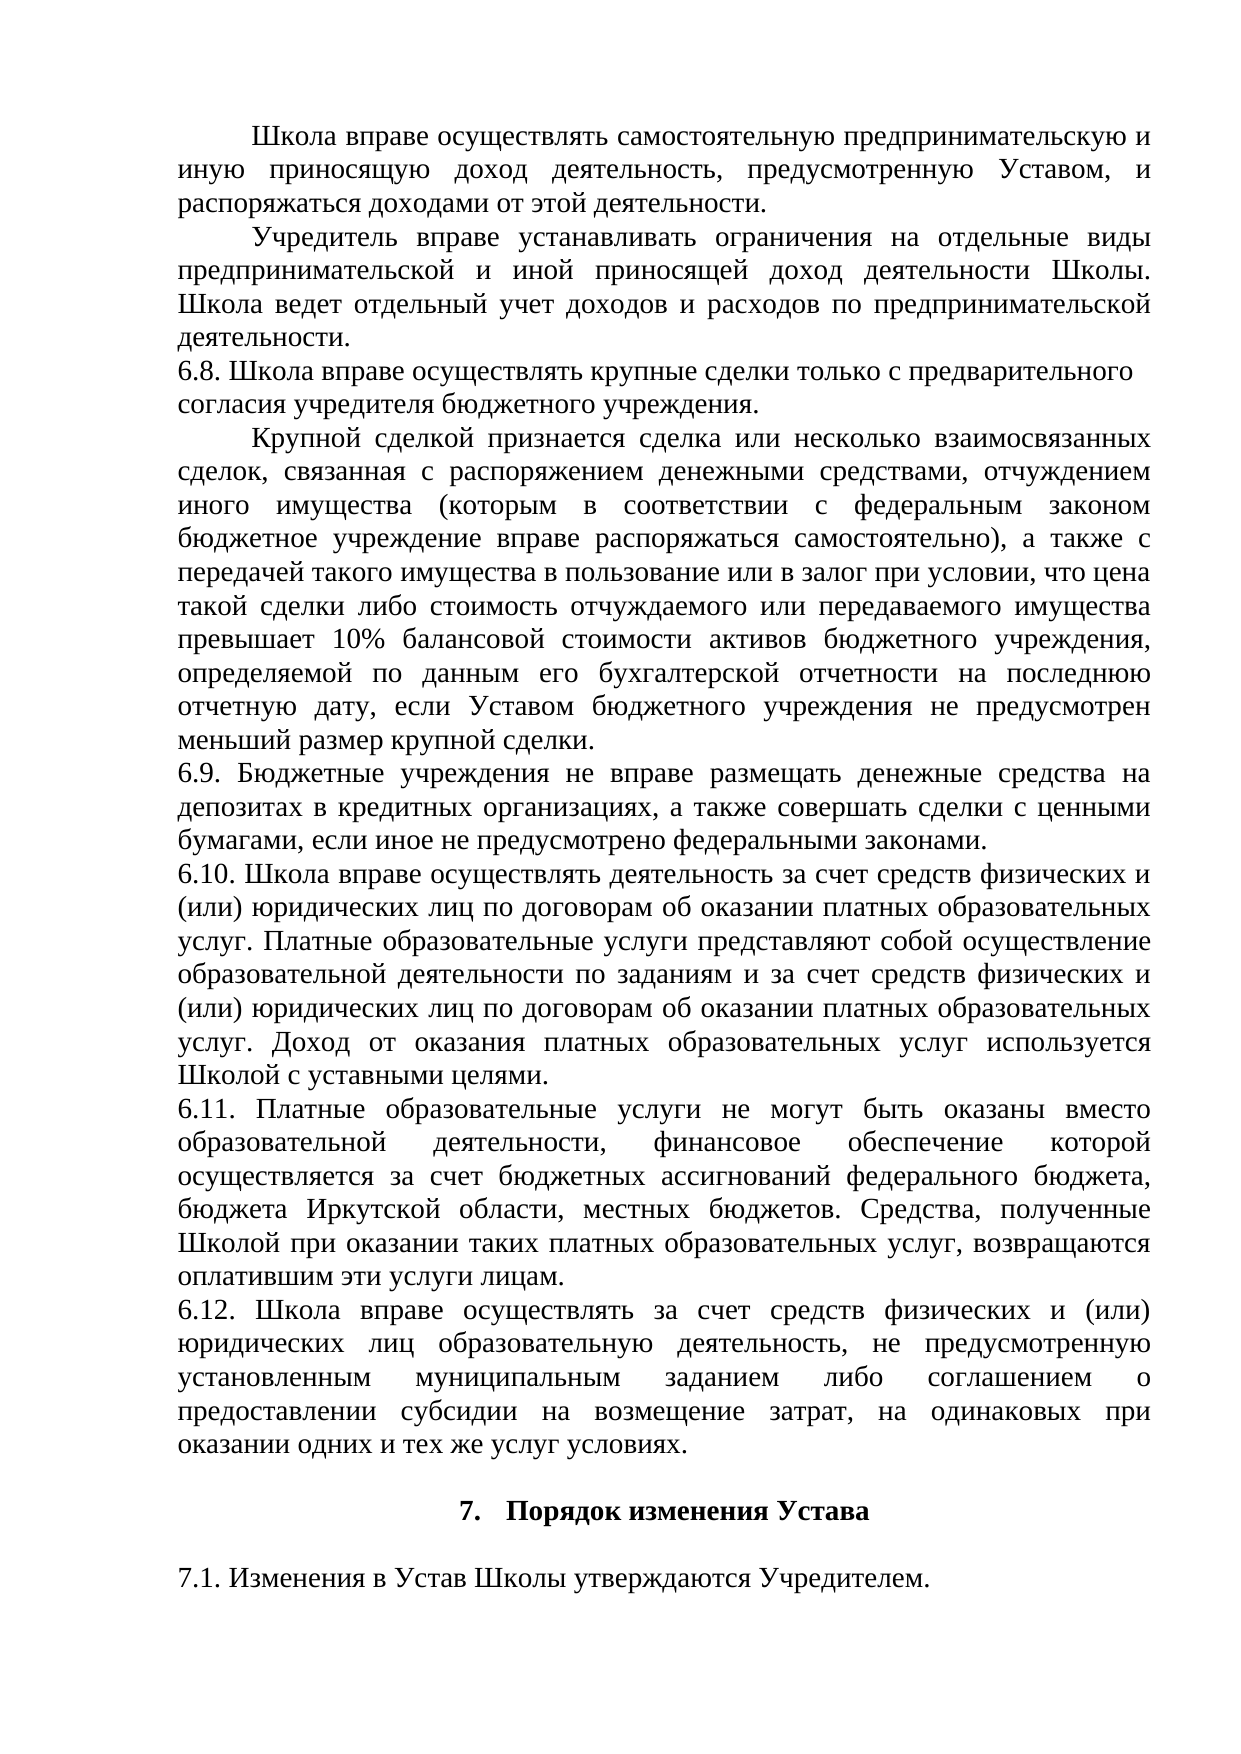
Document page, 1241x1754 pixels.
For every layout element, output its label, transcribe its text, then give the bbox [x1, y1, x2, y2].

text Крупной сделкой признается сделка или несколько взаимосвязанных сделок, связанная с распоряжением денежными средствами, отчуждением иного имущества (которым в соответствии с федеральным законом бюджетное учреждение вправе распоряжаться самостоятельно), а также с передачей такого имущества в пользование или в залог при условии, что цена такой сделки либо стоимость отчуждаемого или передаваемого имущества превышает 10% балансовой стоимости активов бюджетного учреждения, определяемой по данным его бухгалтерской отчетности на последнюю отчетную дату, если Уставом бюджетного учреждения не предусмотрен меньший размер крупной сделки. [177, 420, 1152, 755]
text Учредитель вправе устанавливать ограничения на отдельные виды предпринимательской и иной приносящей доход деятельности Школы. Школа ведет отдельный учет доходов и расходов по предпринимательской деятельности. [177, 219, 1152, 353]
list Порядок изменения Устава [177, 1493, 1152, 1527]
text Школа вправе осуществлять самостоятельную предпринимательскую и иную приносящую доход деятельность, предусмотренную Уставом, и распоряжаться доходами от этой деятельности. [177, 118, 1152, 219]
text 6.8. Школа вправе осуществлять крупные сделки только с предварительного согласия учредителя бюджетного учреждения. [177, 353, 1152, 420]
text 6.11. Платные образовательные услуги не могут быть оказаны вместо образовательной деятельности, финансовое обеспечение которой осуществляется за счет бюджетных ассигнований федерального бюджета, бюджета Иркутской области, местных бюджетов. Средства, полученные Школой при оказании таких платных образовательных услуг, возвращаются оплатившим эти услуги лицам. [177, 1091, 1152, 1292]
text 6.9. Бюджетные учреждения не вправе размещать денежные средства на депозитах в кредитных организациях, а также совершать сделки с ценными бумагами, если иное не предусмотрено федеральными законами. [177, 755, 1152, 856]
text 7.1. Изменения в Устав Школы утверждаются Учредителем. [177, 1560, 1152, 1594]
text 6.10. Школа вправе осуществлять деятельность за счет средств физических и (или) юридических лиц по договорам об оказании платных образовательных услуг. Платные образовательные услуги представляют собой осуществление образовательной деятельности по заданиям и за счет средств физических и (или) юридических лиц по договорам об оказании платных образовательных услуг. Доход от оказания платных образовательных услуг используется Школой с уставными целями. [177, 856, 1152, 1091]
text 6.12. Школа вправе осуществлять за счет средств физических и (или) юридических лиц образовательную деятельность, не предусмотренную установленным муниципальным заданием либо соглашением о предоставлении субсидии на возмещение затрат, на одинаковых при оказании одних и тех же услуг условиях. [177, 1292, 1152, 1460]
